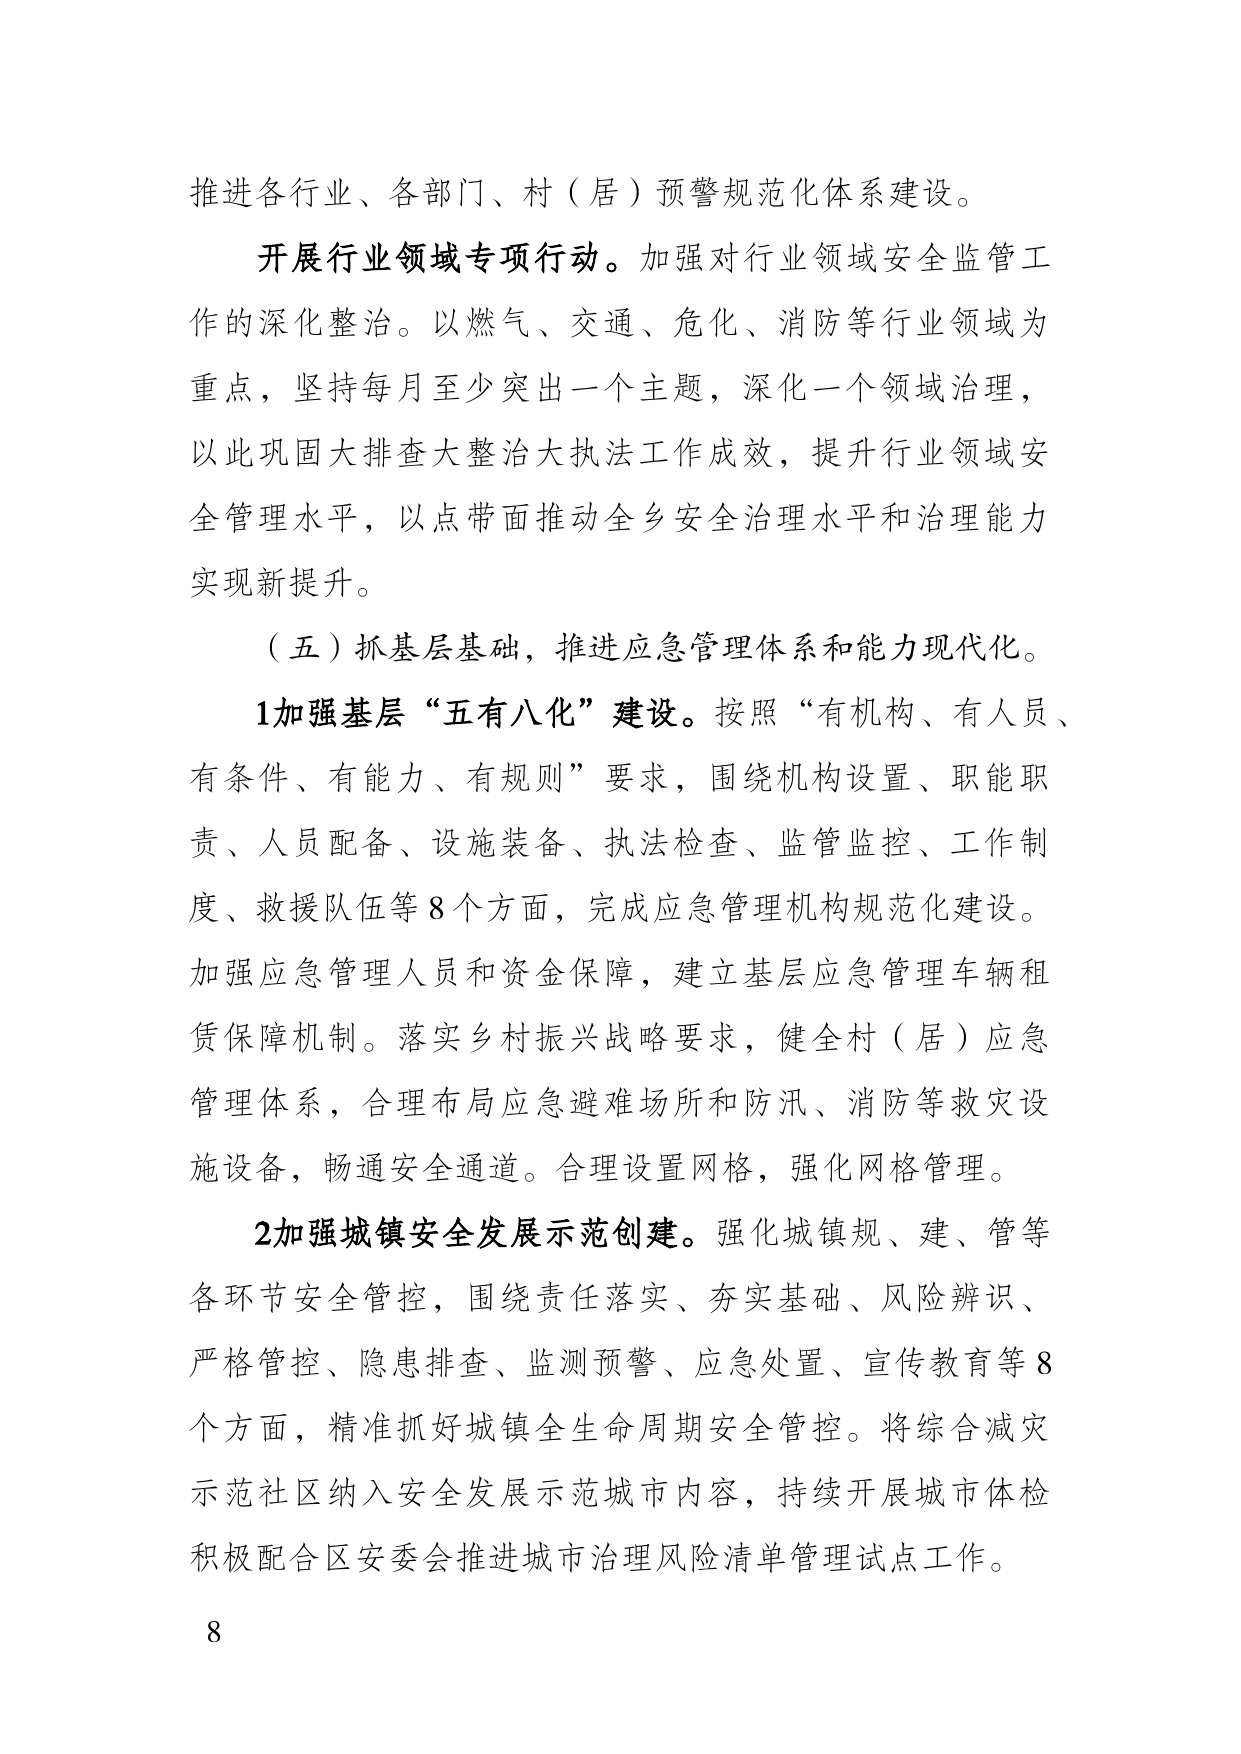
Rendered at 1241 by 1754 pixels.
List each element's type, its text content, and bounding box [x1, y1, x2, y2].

text （五）抓基层基础，推进应急管理体系和能力现代化。 [187, 617, 1053, 682]
text 1.加强基层“五有八化”建设。按照“有机构、有人员、有条件、有能力、有规则”要求，围绕机构设置、职能职责、人员配备、设施装备、执法检查、监管监控、工作制度、救援队伍等8个方面，完成应急管理机构规范化建设。加强应急管理人员和资金保障，建立基层应急管理车辆租赁保障机制。落实乡村振兴战略要求，健全村（居）应急管理体系，合理布局应急避难场所和防汛、消防等救灾设施设备，畅通安全通道。合理设置网格，强化网格管理。 [187, 682, 1053, 1202]
text 2.加强城镇安全发展示范创建。强化城镇规、建、管等各环节安全管控，围绕责任落实、夯实基础、风险辨识、严格管控、隐患排查、监测预警、应急处置、宣传教育等8个方面，精准抓好城镇全生命周期安全管控。将综合减灾示范社区纳入安全发展示范城市内容，持续开展城市体检，积极配合区安委会推进城市治理风险清单管理试点工作。 [187, 1202, 1053, 1592]
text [187, 162, 1053, 227]
text 4.开展行业领域专项行动。加强对行业领域安全监管工作的深化整治。以燃气、交通、危化、消防等行业领域为重点，坚持每月至少突出一个主题，深化一个领域治理，以此巩固大排查大整治大执法工作成效，提升行业领域安全管理水平，以点带面推动全乡安全治理水平和治理能力实现新提升。 [187, 227, 1053, 617]
